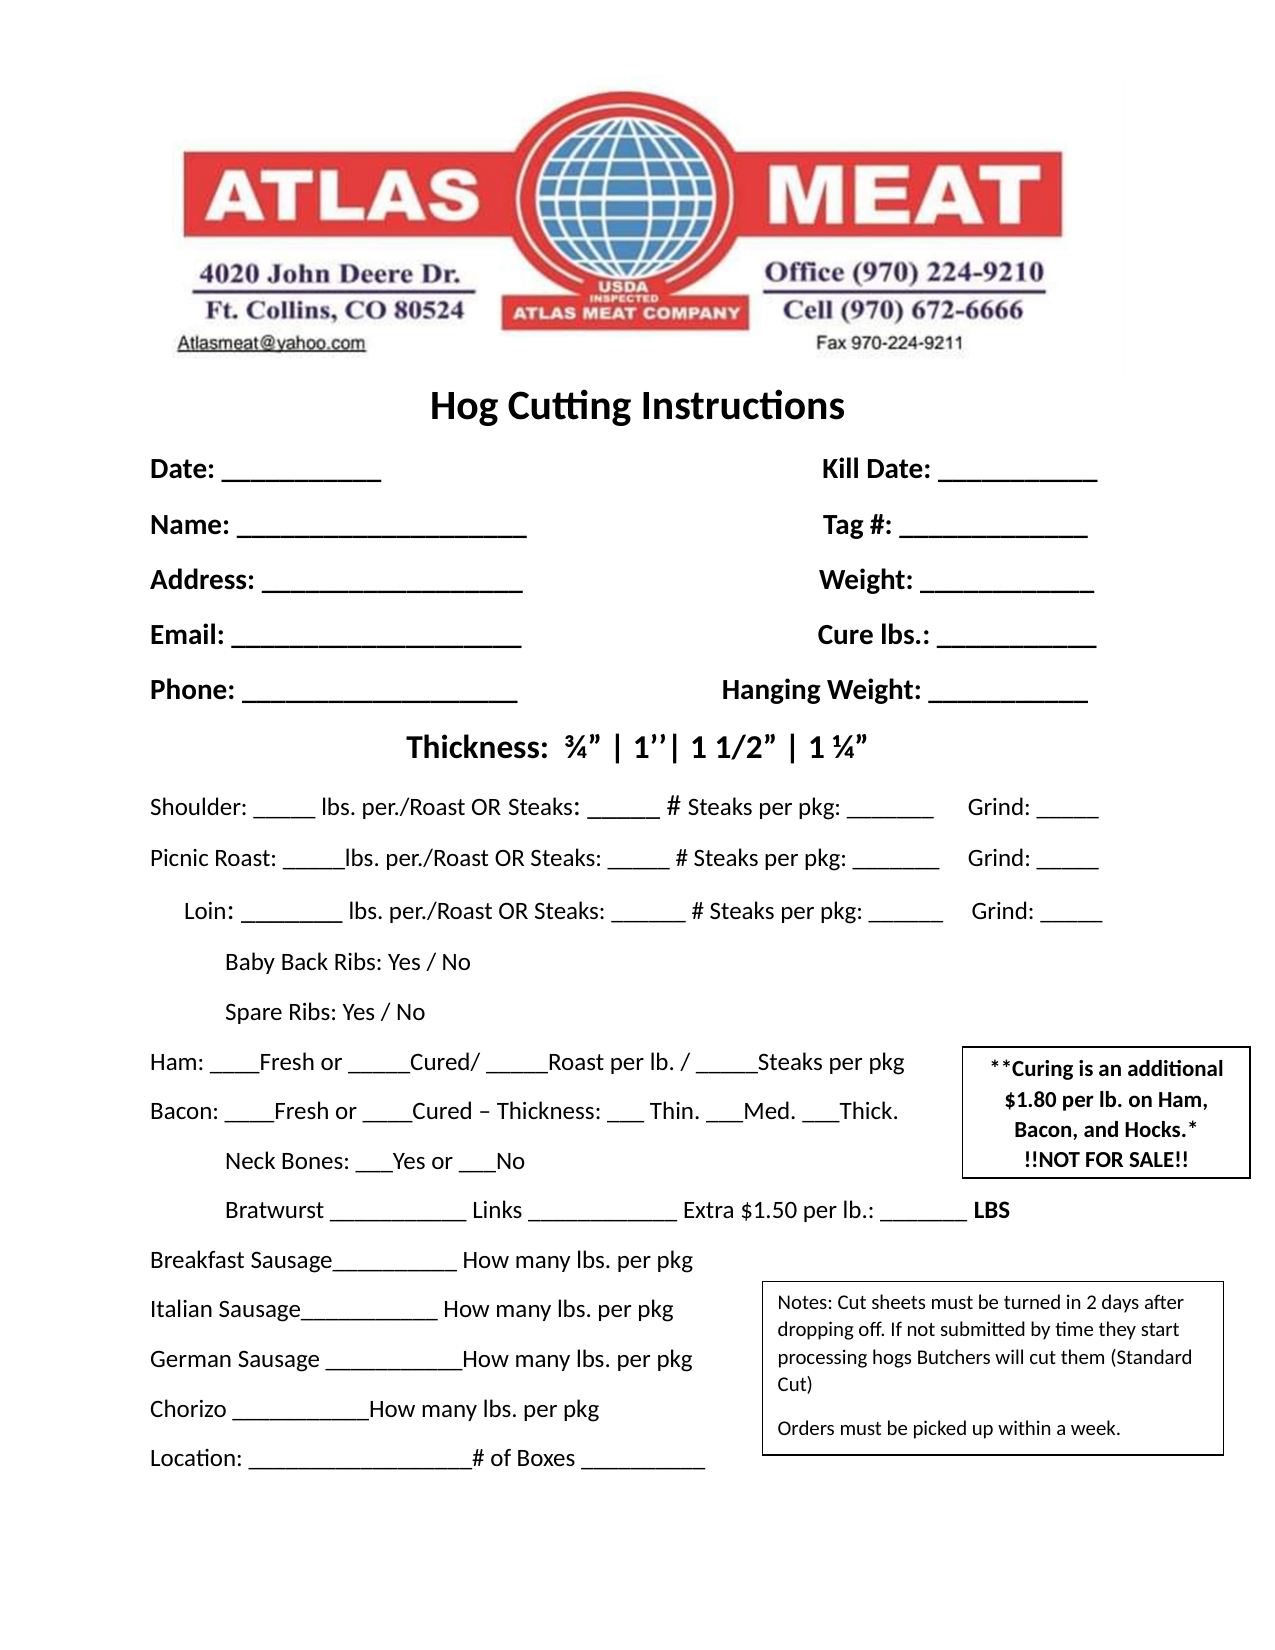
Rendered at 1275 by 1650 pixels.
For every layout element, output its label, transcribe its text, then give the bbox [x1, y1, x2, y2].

text Name: ____________________ Tag #: _____________ [150, 506, 1125, 541]
text Baby Back Ribs: Yes / No [150, 947, 1125, 977]
text Hog Cutting Instructions [150, 379, 1125, 430]
text Chorizo ___________How many lbs. per pkg [150, 1393, 762, 1423]
text Neck Bones: ___Yes or ___No [150, 1145, 962, 1175]
text Italian Sausage___________ How many lbs. per pkg [150, 1294, 762, 1324]
text Phone: ___________________ Hanging Weight: ___________ [150, 671, 1125, 707]
text German Sausage ___________How many lbs. per pkg [150, 1343, 762, 1374]
text Bacon: ____Fresh or ____Cured – Thickness: ___ Thin. ___Med. ___Thick. [150, 1095, 962, 1126]
text Shoulder: _____ lbs. per./Roast OR Steaks: _____ # Steaks per pkg: _______ Grind: _____ [150, 787, 1125, 822]
text Date: ___________ Kill Date: ___________ [150, 451, 1125, 486]
text Breakfast Sausage__________ How many lbs. per pkg [150, 1244, 1125, 1274]
text Thickness: ¾” | 1’’| 1 1/2” | 1 ¼” [150, 726, 1125, 767]
text Bratwurst ___________ Links ____________ Extra $1.50 per lb.: _______ LBS [150, 1194, 1125, 1225]
text Spare Ribs: Yes / No [150, 996, 1125, 1027]
text Email: ____________________ Cure lbs.: ___________ [150, 616, 1125, 652]
picture [150, 75, 1125, 379]
text Loin: _______ lbs. per./Roast OR Steaks: ______ # Steaks per pkg: ______ Grind: _____ [150, 891, 1125, 927]
text Location: __________________# of Boxes __________ [150, 1442, 1125, 1473]
text Address: __________________ Weight: ____________ [150, 561, 1125, 596]
text Ham: ____Fresh or _____Cured/ _____Roast per lb. / _____Steaks per pkg [150, 1046, 962, 1076]
text Picnic Roast: _____lbs. per./Roast OR Steaks: _____ # Steaks per pkg: _______ Grind: _____ [150, 842, 1125, 872]
